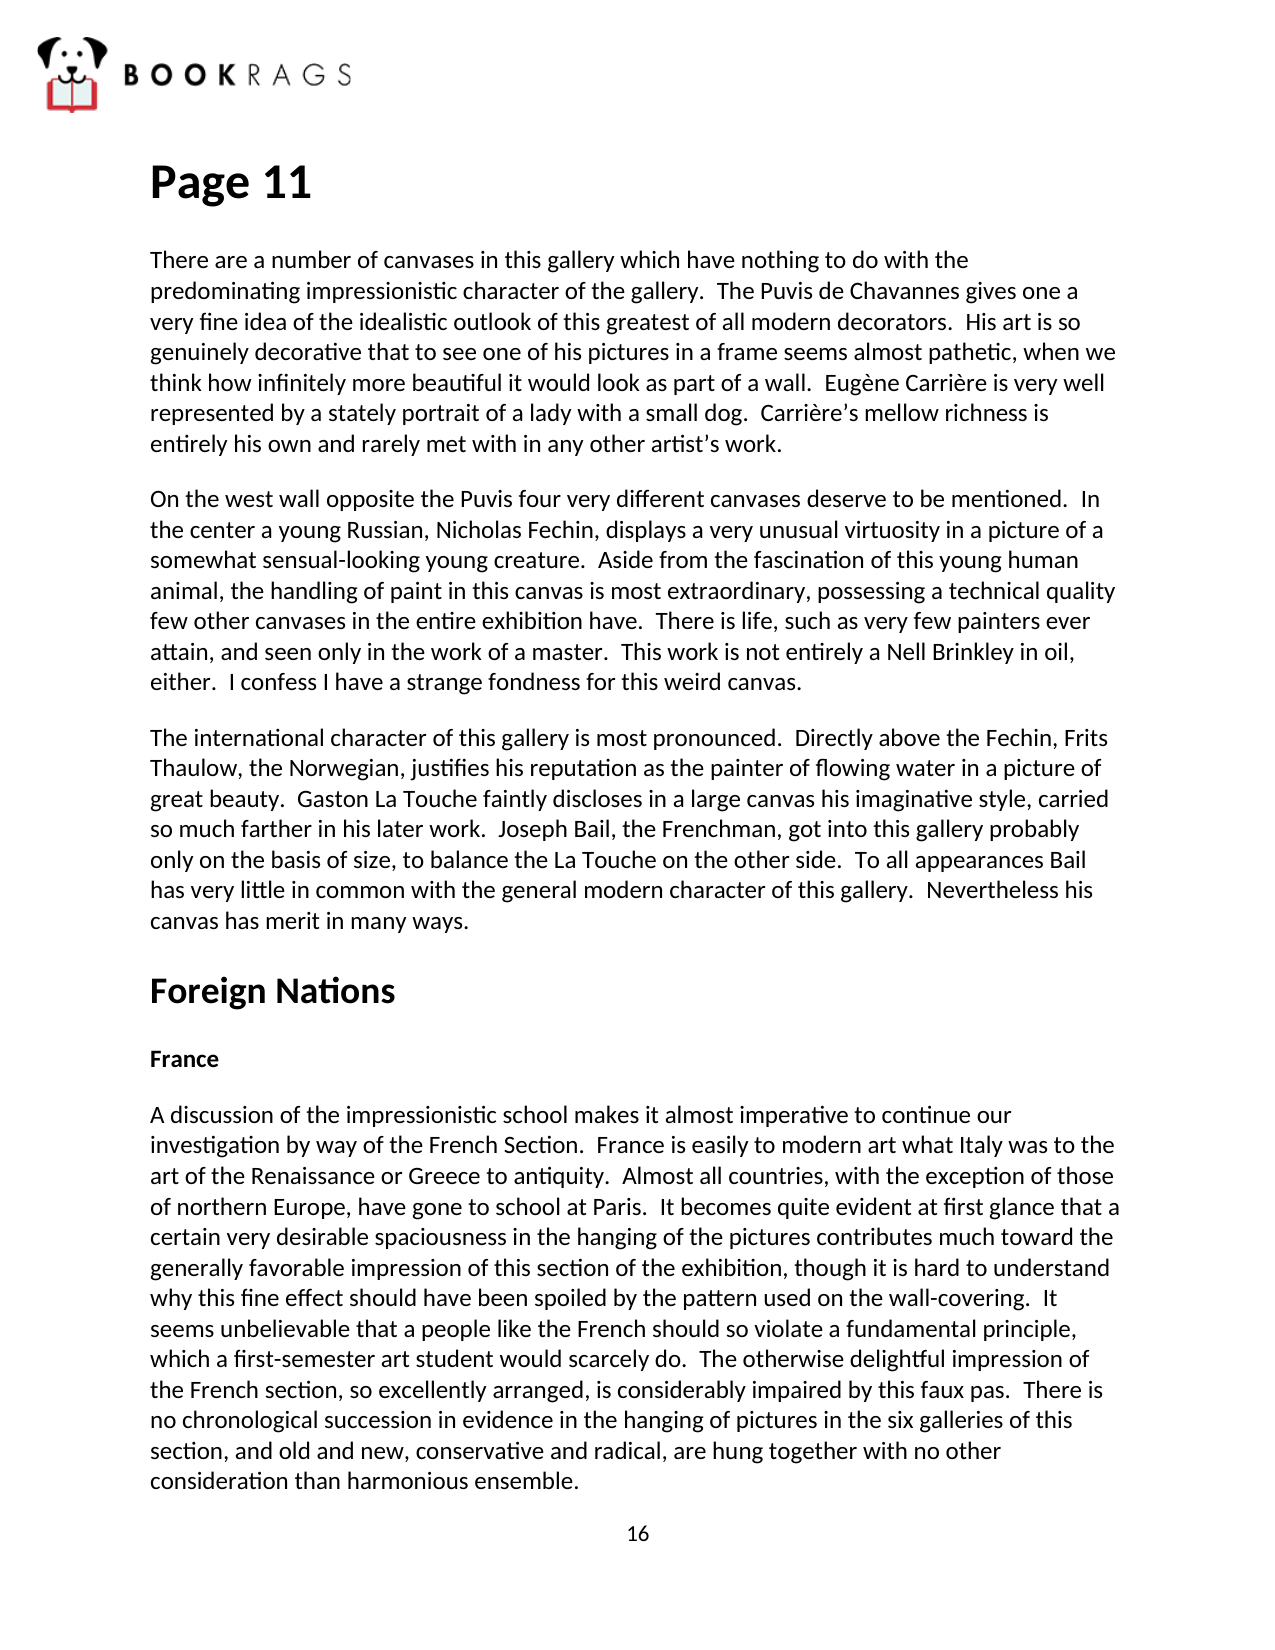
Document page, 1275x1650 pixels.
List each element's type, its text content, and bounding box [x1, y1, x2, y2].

text Foreign Nations [150, 967, 1125, 1012]
picture [37, 37, 351, 113]
text There are a number of canvases in this gallery which have nothing to do with the predominating impressionistic character of the gallery. The Puvis de Chavannes gives one a very fine idea of the idealistic outlook of this greatest of all modern decorators. His art is so genuinely decorative that to see one of his pictures in a frame seems almost pathetic, when we think how infinitely more beautiful it would look as part of a wall. Eugène Carrière is very well represented by a stately portrait of a lady with a small dog. Carrière’s mellow richness is entirely his own and rarely met with in any other artist’s work. [150, 244, 1125, 458]
text Page 11 [150, 150, 1125, 211]
text On the west wall opposite the Puvis four very different canvases deserve to be mentioned. In the center a young Russian, Nicholas Fechin, displays a very unusual virtuosity in a picture of a somewhat sensual-looking young creature. Aside from the fascination of this young human animal, the handling of paint in this canvas is most extraordinary, possessing a technical quality few other canvases in the entire exhibition have. There is life, such as very few painters ever attain, and seen only in the work of a master. This work is not entirely a Nell Brinkley in oil, either. I confess I have a strange fondness for this weird canvas. [150, 483, 1125, 697]
text A discussion of the impressionistic school makes it almost imperative to continue our investigation by way of the French Section. France is easily to modern art what Italy was to the art of the Renaissance or Greece to antiquity. Almost all countries, with the exception of those of northern Europe, have gone to school at Paris. It becomes quite evident at first glance that a certain very desirable spaciousness in the hanging of the pictures contributes much toward the generally favorable impression of this section of the exhibition, though it is hard to understand why this fine effect should have been spoiled by the pattern used on the wall-covering. It seems unbelievable that a people like the French should so violate a fundamental principle, which a first-semester art student would scarcely do. The otherwise delightful impression of the French section, so excellently arranged, is considerably impaired by this faux pas. There is no chronological succession in evidence in the hanging of pictures in the six galleries of this section, and old and new, conservative and radical, are hung together with no other consideration than harmonious ensemble. [150, 1099, 1125, 1496]
text France [150, 1044, 1125, 1074]
text The international character of this gallery is most pronounced. Directly above the Fechin, Frits Thaulow, the Norwegian, justifies his reputation as the painter of flowing water in a picture of great beauty. Gaston La Touche faintly discloses in a large canvas his imaginative style, carried so much farther in his later work. Joseph Bail, the Frenchman, got into this gallery probably only on the basis of size, to balance the La Touche on the other side. To all appearances Bail has very little in common with the general modern character of this gallery. Nevertheless his canvas has merit in many ways. [150, 722, 1125, 936]
